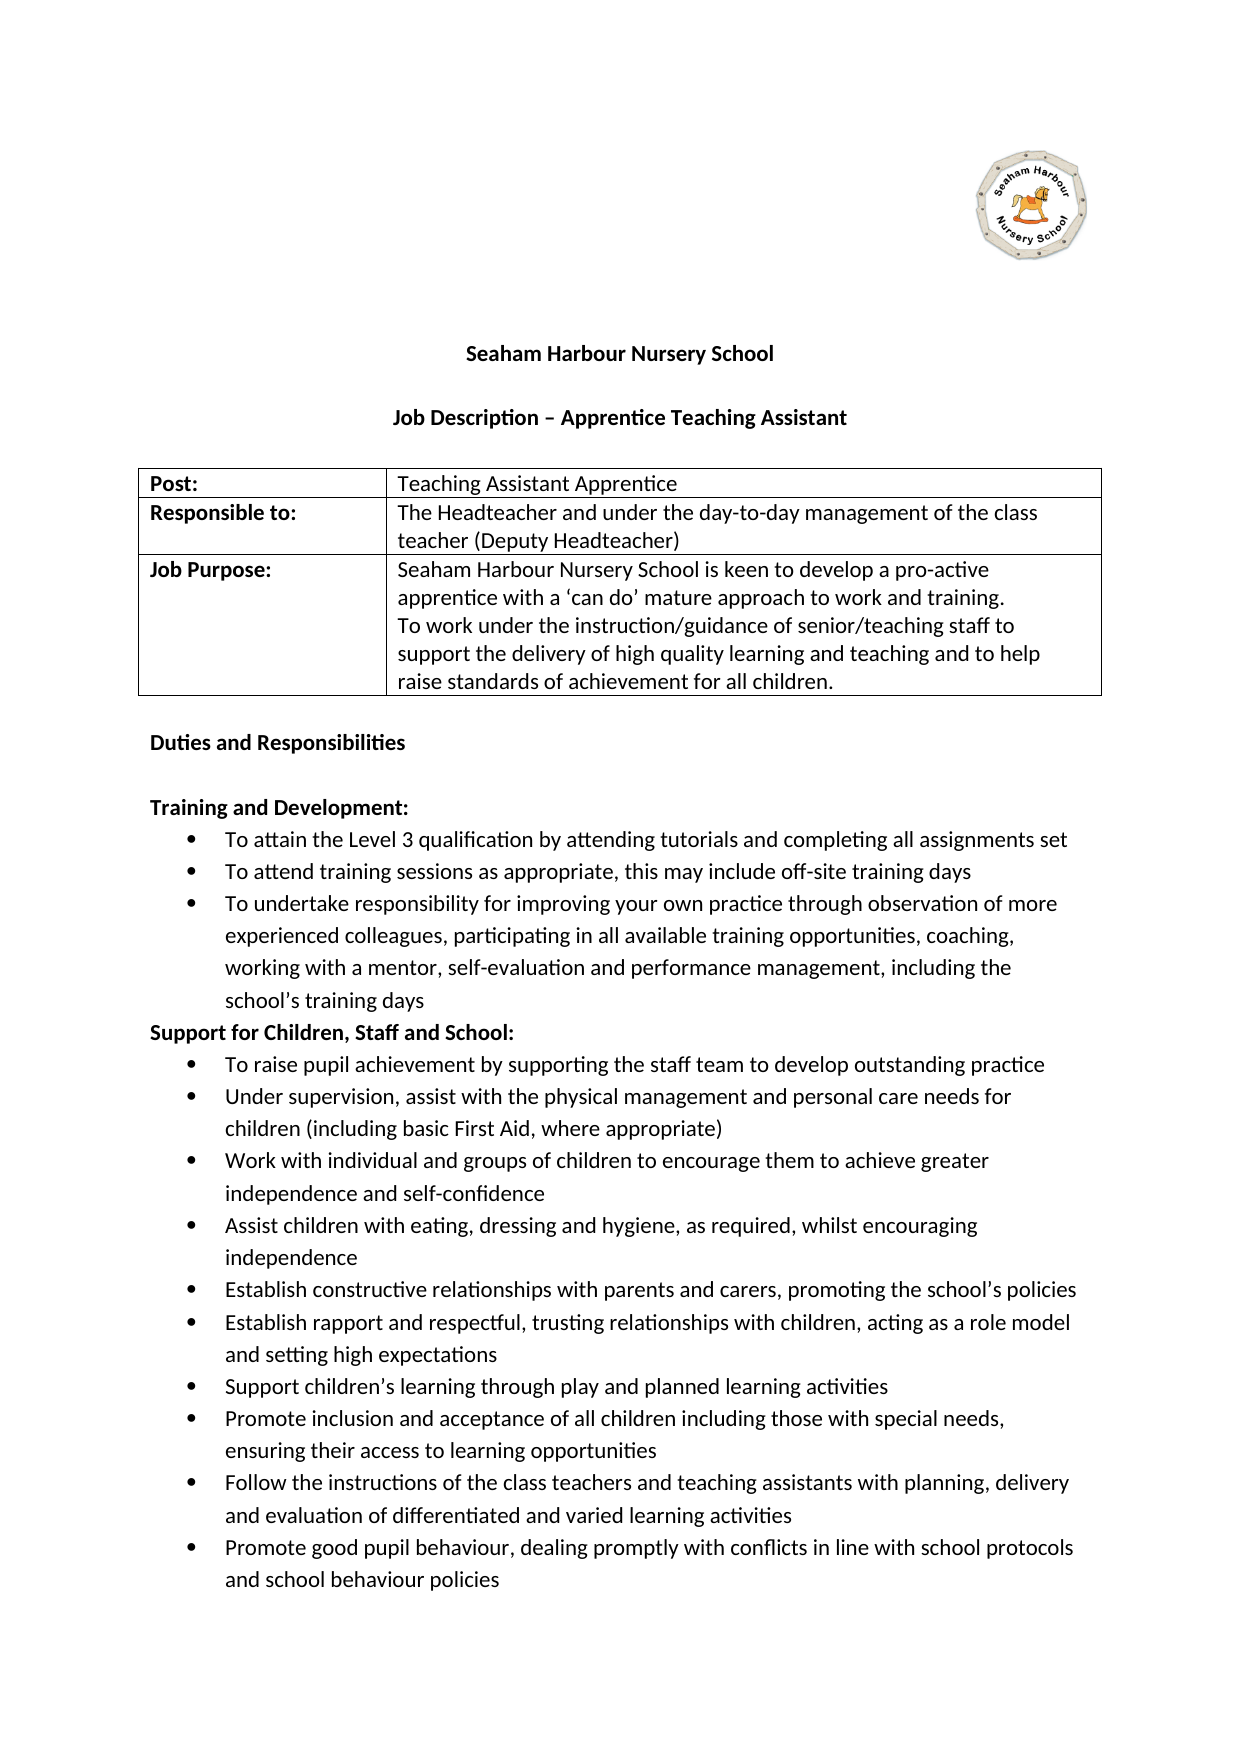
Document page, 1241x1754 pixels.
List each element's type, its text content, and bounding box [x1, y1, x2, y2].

list Follow the instructions of the class teachers and teaching assistants with planning, delivery and evaluation of differentiated and varied learning activities [187, 1468, 1090, 1529]
list Assist children with eating, dressing and hygiene, as required, whilst encouraging independence [187, 1211, 1090, 1271]
text Seaham Harbour Nursery School [150, 339, 1090, 367]
list Support children’s learning through play and planned learning activities [187, 1372, 1090, 1400]
list Promote inclusion and acceptance of all children including those with special needs, ensuring their access to learning opportunities [187, 1404, 1090, 1464]
list Under supervision, assist with the physical management and personal care needs for children (including basic First Aid, where appropriate) [187, 1082, 1090, 1142]
table_cell Responsible to: [139, 498, 386, 554]
list To attend training sessions as appropriate, this may include off-site training days [187, 857, 1090, 885]
text Job Description – Apprentice Teaching Assistant [150, 403, 1090, 431]
list Establish rapport and respectful, trusting relationships with children, acting as a role model and setting high expectations [187, 1308, 1090, 1368]
list To raise pupil achievement by supporting the staff team to develop outstanding practice [187, 1050, 1090, 1078]
text Training and Development: [150, 793, 1090, 821]
picture [975, 150, 1088, 261]
table_cell Seaham Harbour Nursery School is keen to develop a pro-active apprentice with a ‘can do’ mature approach to work and training. To work under the instruction/guidance of senior/teaching staff to support the delivery of high quality learning and teaching and to help raise standards of achievement for all children. [387, 555, 1101, 695]
table_header Teaching Assistant Apprentice [387, 469, 1101, 497]
table_cell Job Purpose: [139, 555, 386, 695]
table_header Post: [139, 469, 386, 497]
text Duties and Responsibilities [150, 728, 1090, 756]
list Establish constructive relationships with parents and carers, promoting the school’s policies [187, 1275, 1090, 1303]
list To attain the Level 3 qualification by attending tutorials and completing all assignments set [187, 825, 1090, 853]
list Work with individual and groups of children to encourage them to achieve greater independence and self-confidence [187, 1147, 1090, 1207]
list Promote good pupil behaviour, dealing promptly with conflicts in line with school protocols and school behaviour policies [187, 1533, 1090, 1593]
list To undertake responsibility for improving your own practice through observation of more experienced colleagues, participating in all available training opportunities, coaching, working with a mentor, self-evaluation and performance management, including the school’s training days [187, 889, 1090, 1014]
text Support for Children, Staff and School: [150, 1018, 1090, 1046]
table_cell The Headteacher and under the day-to-day management of the class teacher (Deputy Headteacher) [387, 498, 1101, 554]
